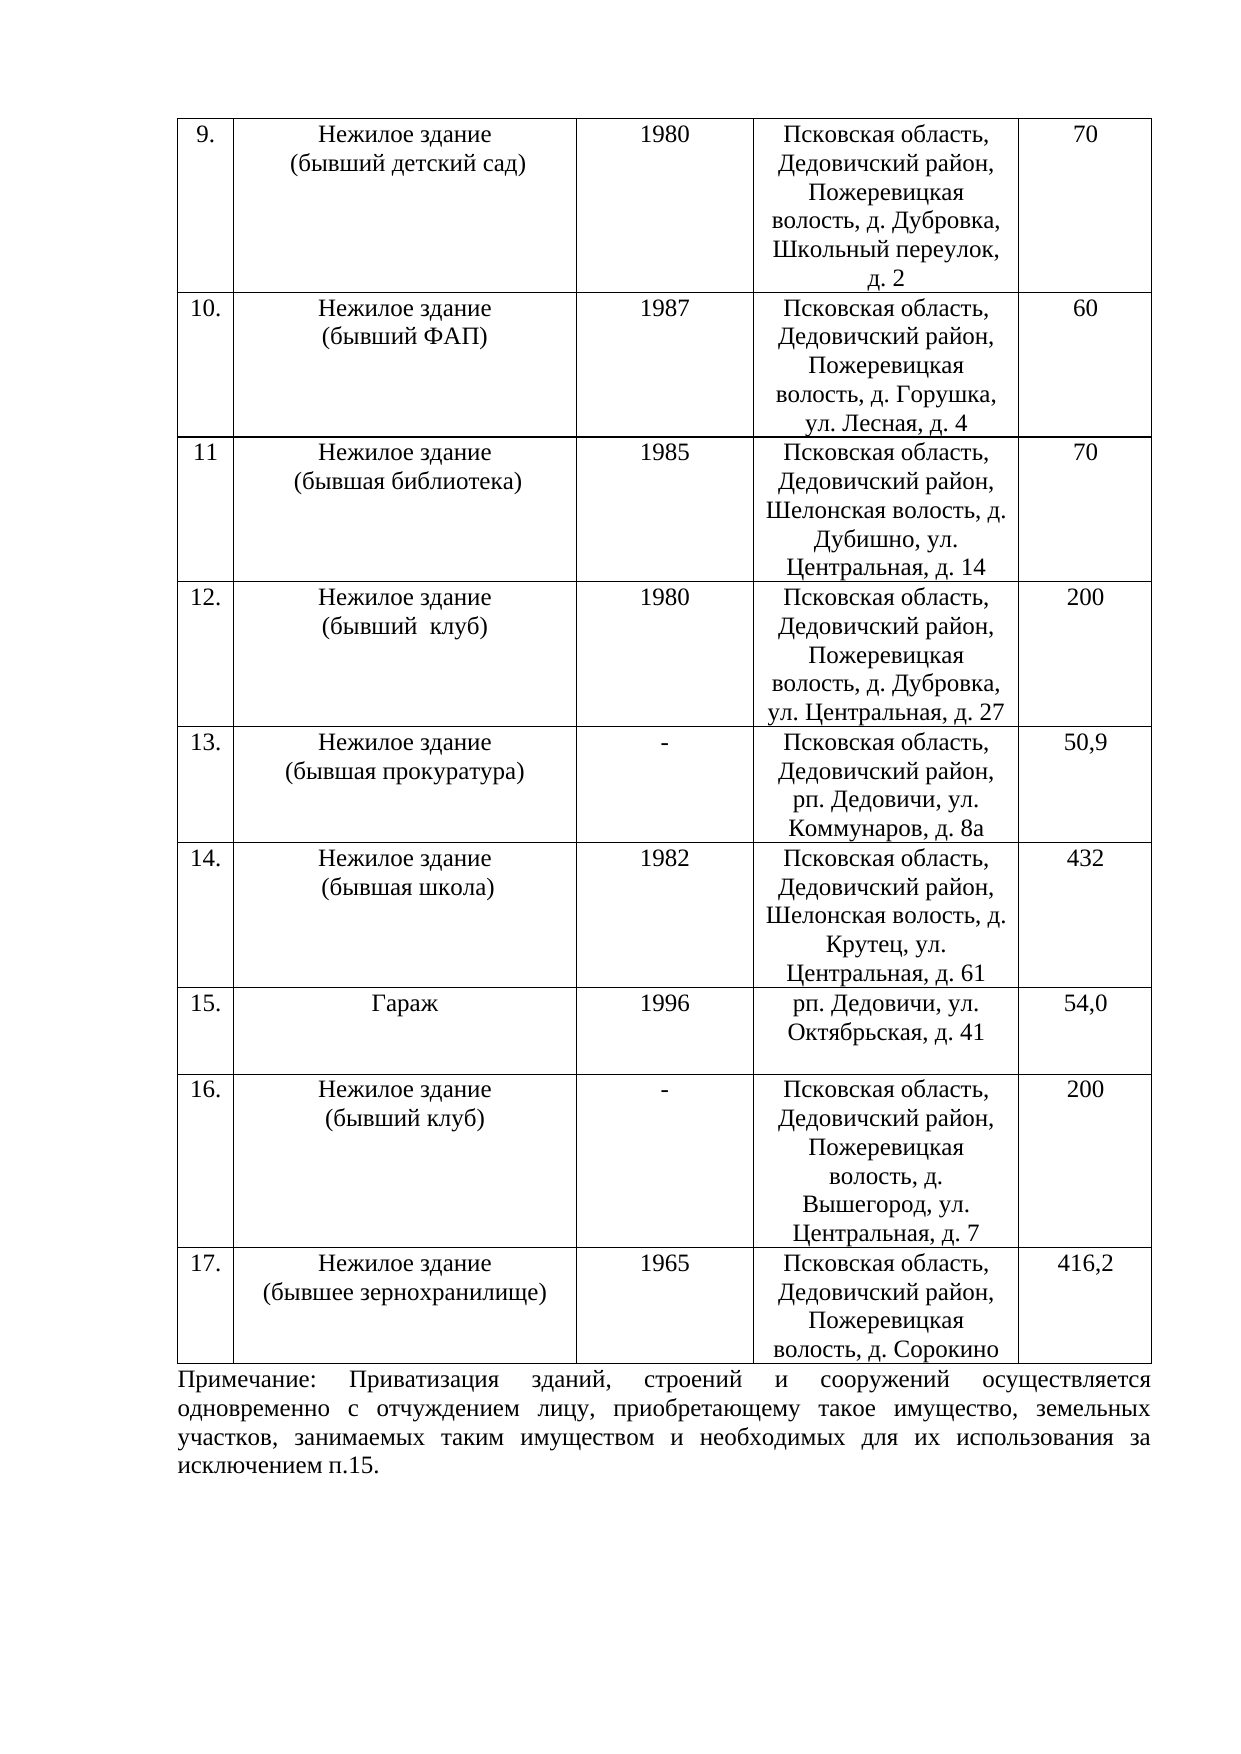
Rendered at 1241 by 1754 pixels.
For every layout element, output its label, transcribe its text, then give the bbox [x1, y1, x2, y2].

table_cell 70 [1019, 438, 1151, 581]
table_cell 1982 [577, 843, 753, 987]
table_cell 54,0 [1019, 988, 1151, 1073]
table_cell 1985 [577, 438, 753, 581]
table_cell 50,9 [1019, 727, 1151, 842]
table_cell Псковская область, Дедовичский район, Пожеревицкая волость, д. Дубровка, ул. Центральная, д. 27 [754, 582, 1018, 726]
table_cell Псковская область, Дедовичский район, рп. Дедовичи, ул. Коммунаров, д. 8а [754, 727, 1018, 842]
table_cell 200 [1019, 582, 1151, 726]
table_cell 1987 [577, 293, 753, 436]
table_cell Нежилое здание (бывший клуб) [234, 1075, 576, 1247]
table_cell Псковская область, Дедовичский район, Пожеревицкая волость, д. Вышегород, ул. Центральная, д. 7 [754, 1075, 1018, 1247]
text Примечание: Приватизация зданий, строений и сооружений осуществляется одновременно с отчуждением лицу, приобретающему такое имущество, земельных участков, занимаемых таким имуществом и необходимых для их использования за исключением п.15. [177, 1364, 1152, 1479]
table_cell Псковская область, Дедовичский район, Шелонская волость, д. Крутец, ул. Центральная, д. 61 [754, 843, 1018, 987]
table_cell Псковская область, Дедовичский район, Пожеревицкая волость, д. Сорокино [754, 1248, 1018, 1363]
table_cell 16. [178, 1075, 233, 1247]
table_cell Нежилое здание (бывший ФАП) [234, 293, 576, 436]
table_cell Псковская область, Дедовичский район, Шелонская волость, д. Дубишно, ул. Центральная, д. 14 [754, 438, 1018, 581]
table_cell Псковская область, Дедовичский район, Пожеревицкая волость, д. Горушка, ул. Лесная, д. 4 [754, 293, 1018, 436]
table_cell 17. [178, 1248, 233, 1363]
table_cell Псковская область, Дедовичский район, Пожеревицкая волость, д. Дубровка, Школьный переулок, д. 2 [754, 119, 1018, 292]
table_cell 13. [178, 727, 233, 842]
table_cell 60 [1019, 293, 1151, 436]
table_cell 70 [1019, 119, 1151, 292]
table_cell Нежилое здание (бывшая библиотека) [234, 438, 576, 581]
table_cell 1980 [577, 582, 753, 726]
table_cell 200 [1019, 1075, 1151, 1247]
table_cell Нежилое здание (бывшая школа) [234, 843, 576, 987]
table_cell 14. [178, 843, 233, 987]
table_cell Нежилое здание (бывший детский сад) [234, 119, 576, 292]
table_cell 416,2 [1019, 1248, 1151, 1363]
table_cell Нежилое здание (бывший клуб) [234, 582, 576, 726]
table_cell 432 [1019, 843, 1151, 987]
table_cell 9. [178, 119, 233, 292]
table_cell Нежилое здание (бывшее зернохранилище) [234, 1248, 576, 1363]
table_cell - [577, 1075, 753, 1247]
table_cell 1996 [577, 988, 753, 1073]
table_cell Нежилое здание (бывшая прокуратура) [234, 727, 576, 842]
table_cell Гараж [234, 988, 576, 1073]
table_cell 12. [178, 582, 233, 726]
table_cell рп. Дедовичи, ул. Октябрьская, д. 41 [754, 988, 1018, 1073]
table_cell 10. [178, 293, 233, 436]
table_cell 1980 [577, 119, 753, 292]
table_cell - [577, 727, 753, 842]
table_cell 11 [178, 438, 233, 581]
table_cell 15. [178, 988, 233, 1073]
table_cell 1965 [577, 1248, 753, 1363]
